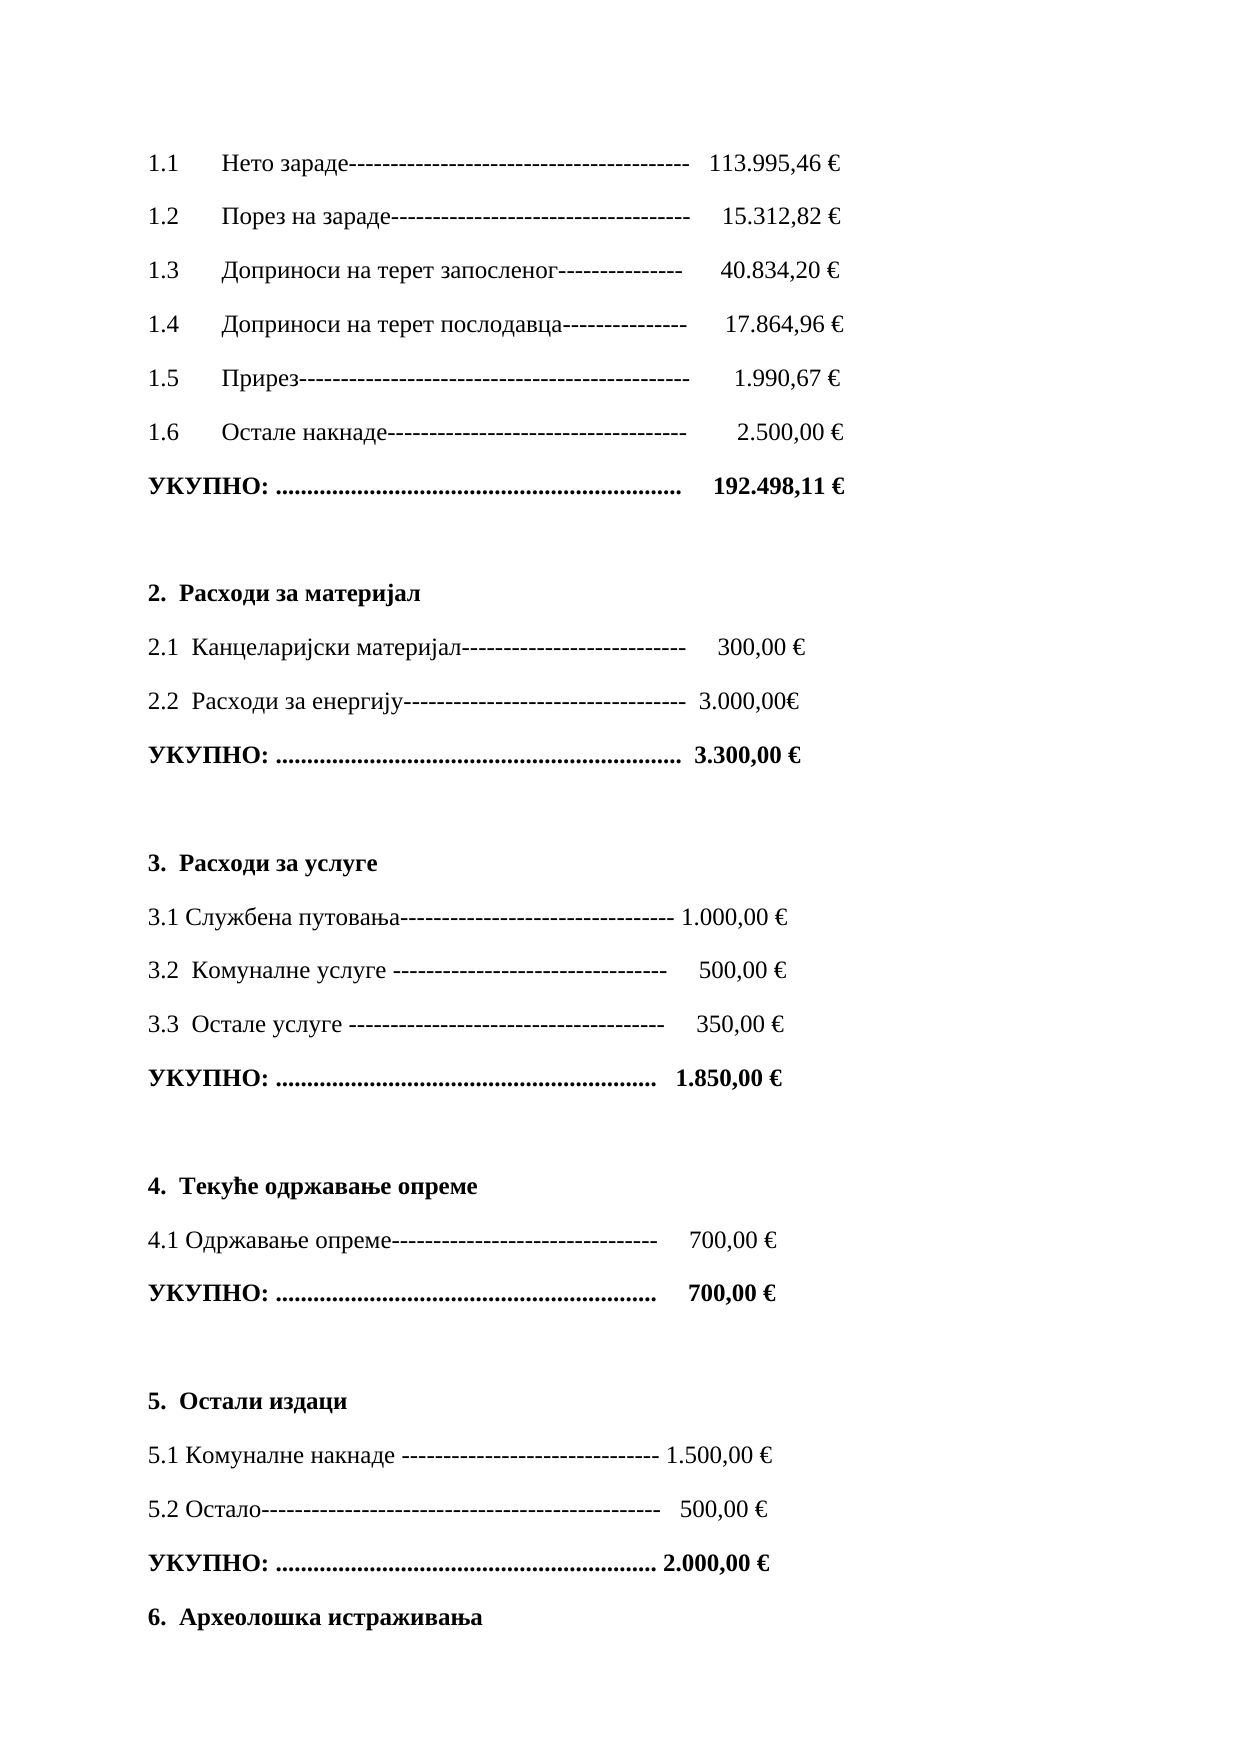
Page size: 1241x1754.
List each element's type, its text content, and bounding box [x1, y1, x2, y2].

text 1.2 Порез на зараде------------------------------------ 15.312,82 € [148, 201, 1093, 230]
text 1.6 Остале накнаде------------------------------------ 2.500,00 € [148, 417, 1093, 446]
text 5.2 Остало------------------------------------------------ 500,00 € [148, 1494, 1093, 1523]
text 1.4 Доприноси на терет послодавца--------------- 17.864,96 € [148, 309, 1093, 338]
text 5. Остали издаци [148, 1386, 1093, 1415]
text 3. Расходи за услуге [148, 848, 1093, 876]
text 1.5 Прирез----------------------------------------------- 1.990,67 € [148, 363, 1093, 392]
text 1.1 Нето зараде----------------------------------------- 113.995,46 € [148, 148, 1093, 176]
text 2. Расходи за материјал [148, 578, 1093, 607]
text УКУПНО: ................................................................. 192.498,11 € [148, 471, 1093, 499]
text 3.3 Остале услуге -------------------------------------- 350,00 € [148, 1009, 1093, 1038]
text УКУПНО: ............................................................. 700,00 € [148, 1278, 1093, 1307]
text УКУПНО: ............................................................. 2.000,00 € [148, 1548, 1093, 1577]
text 5.1 Комуналне накнаде ------------------------------- 1.500,00 € [148, 1440, 1093, 1469]
text 2.1 Канцеларијски материјал--------------------------- 300,00 € [148, 632, 1093, 661]
text 2.2 Расходи за енергију---------------------------------- 3.000,00€ [148, 686, 1093, 715]
text УКУПНО: ............................................................. 1.850,00 € [148, 1063, 1093, 1092]
text 1.3 Доприноси на терет запосленог--------------- 40.834,20 € [148, 255, 1093, 284]
text 4. Текуће одржавање опреме [148, 1171, 1093, 1199]
text 6. Археолошка истраживања [148, 1602, 1093, 1630]
text 4.1 Одржавање опреме-------------------------------- 700,00 € [148, 1225, 1093, 1253]
text УКУПНО: ................................................................. 3.300,00 € [148, 740, 1093, 769]
text 3.2 Комуналне услуге --------------------------------- 500,00 € [148, 955, 1093, 984]
text 3.1 Службена путовања--------------------------------- 1.000,00 € [148, 902, 1093, 930]
